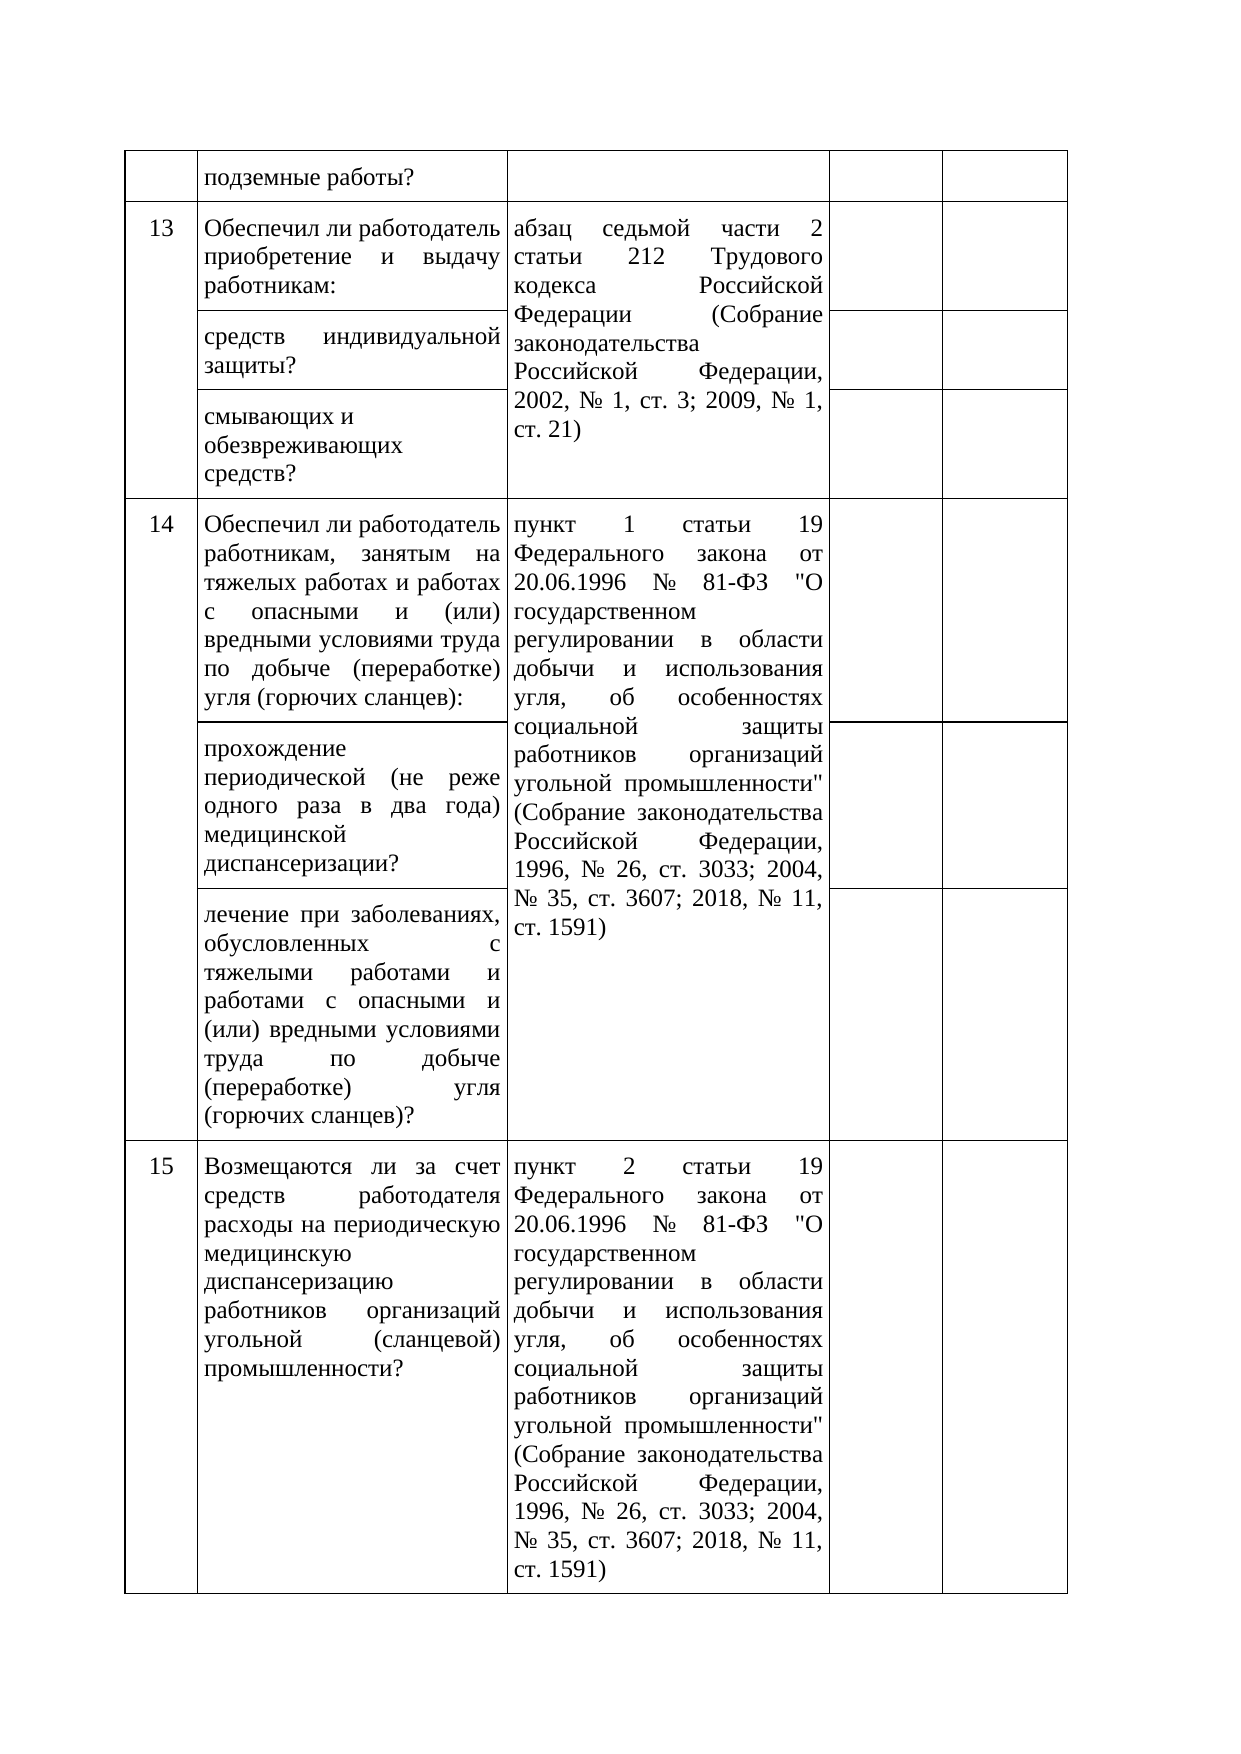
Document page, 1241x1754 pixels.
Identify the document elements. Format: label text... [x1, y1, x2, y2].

table_cell смывающих и обезвреживающих средств? [198, 390, 507, 498]
table_cell Обеспечил ли работодатель работникам, занятым на тяжелых работах и работах с опасными и (или) вредными условиями труда по добыче (переработке) угля (горючих сланцев): [198, 499, 507, 721]
table_cell [943, 723, 1067, 887]
table_cell 12 [126, 151, 197, 201]
table_cell [943, 151, 1067, 201]
table_cell [943, 889, 1067, 1140]
table_cell 15 [126, 1141, 197, 1593]
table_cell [508, 151, 829, 201]
table_cell [830, 499, 942, 721]
table_cell [943, 499, 1067, 721]
table_cell Обеспечил ли работодатель приобретение и выдачу работникам: [198, 202, 507, 309]
table_cell [830, 311, 942, 389]
table_cell [943, 1141, 1067, 1593]
table_cell Возмещаются ли за счет средств работодателя расходы на периодическую медицинскую диспансеризацию работников организаций угольной (сланцевой) промышленности? [198, 1141, 507, 1593]
table_cell [830, 202, 942, 309]
table_cell [830, 723, 942, 887]
table_cell 13 [126, 202, 197, 498]
table_cell пункт 2 статьи 19 Федерального закона от 20.06.1996 № 81-ФЗ "О государственном регулировании в области добычи и использования угля, об особенностях социальной защиты работников организаций угольной промышленности" (Собрание законодательства Российской Федерации, 1996, № 26, ст. 3033; 2004, № 35, ст. 3607; 2018, № 11, ст. 1591) [508, 1141, 829, 1593]
table_cell [830, 151, 942, 201]
table_cell 14 [126, 499, 197, 1140]
table_cell лечение при заболеваниях, обусловленных с тяжелыми работами и работами с опасными и (или) вредными условиями труда по добыче (переработке) угля (горючих сланцев)? [198, 889, 507, 1140]
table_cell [198, 151, 507, 201]
table_cell [830, 1141, 942, 1593]
table_cell абзац седьмой части 2 статьи 212 Трудового кодекса Российской Федерации (Собрание законодательства Российской Федерации, 2002, № 1, ст. 3; 2009, № 1, ст. 21) [508, 202, 829, 498]
table_cell средств индивидуальной защиты? [198, 311, 507, 389]
table_cell [830, 390, 942, 498]
table_cell [943, 311, 1067, 389]
table_cell пункт 1 статьи 19 Федерального закона от 20.06.1996 № 81-ФЗ "О государственном регулировании в области добычи и использования угля, об особенностях социальной защиты работников организаций угольной промышленности" (Собрание законодательства Российской Федерации, 1996, № 26, ст. 3033; 2004, № 35, ст. 3607; 2018, № 11, ст. 1591) [508, 499, 829, 1140]
table_cell прохождение периодической (не реже одного раза в два года) медицинской диспансеризации? [198, 723, 507, 887]
table_cell [943, 202, 1067, 309]
table_cell [830, 889, 942, 1140]
table_cell [943, 390, 1067, 498]
